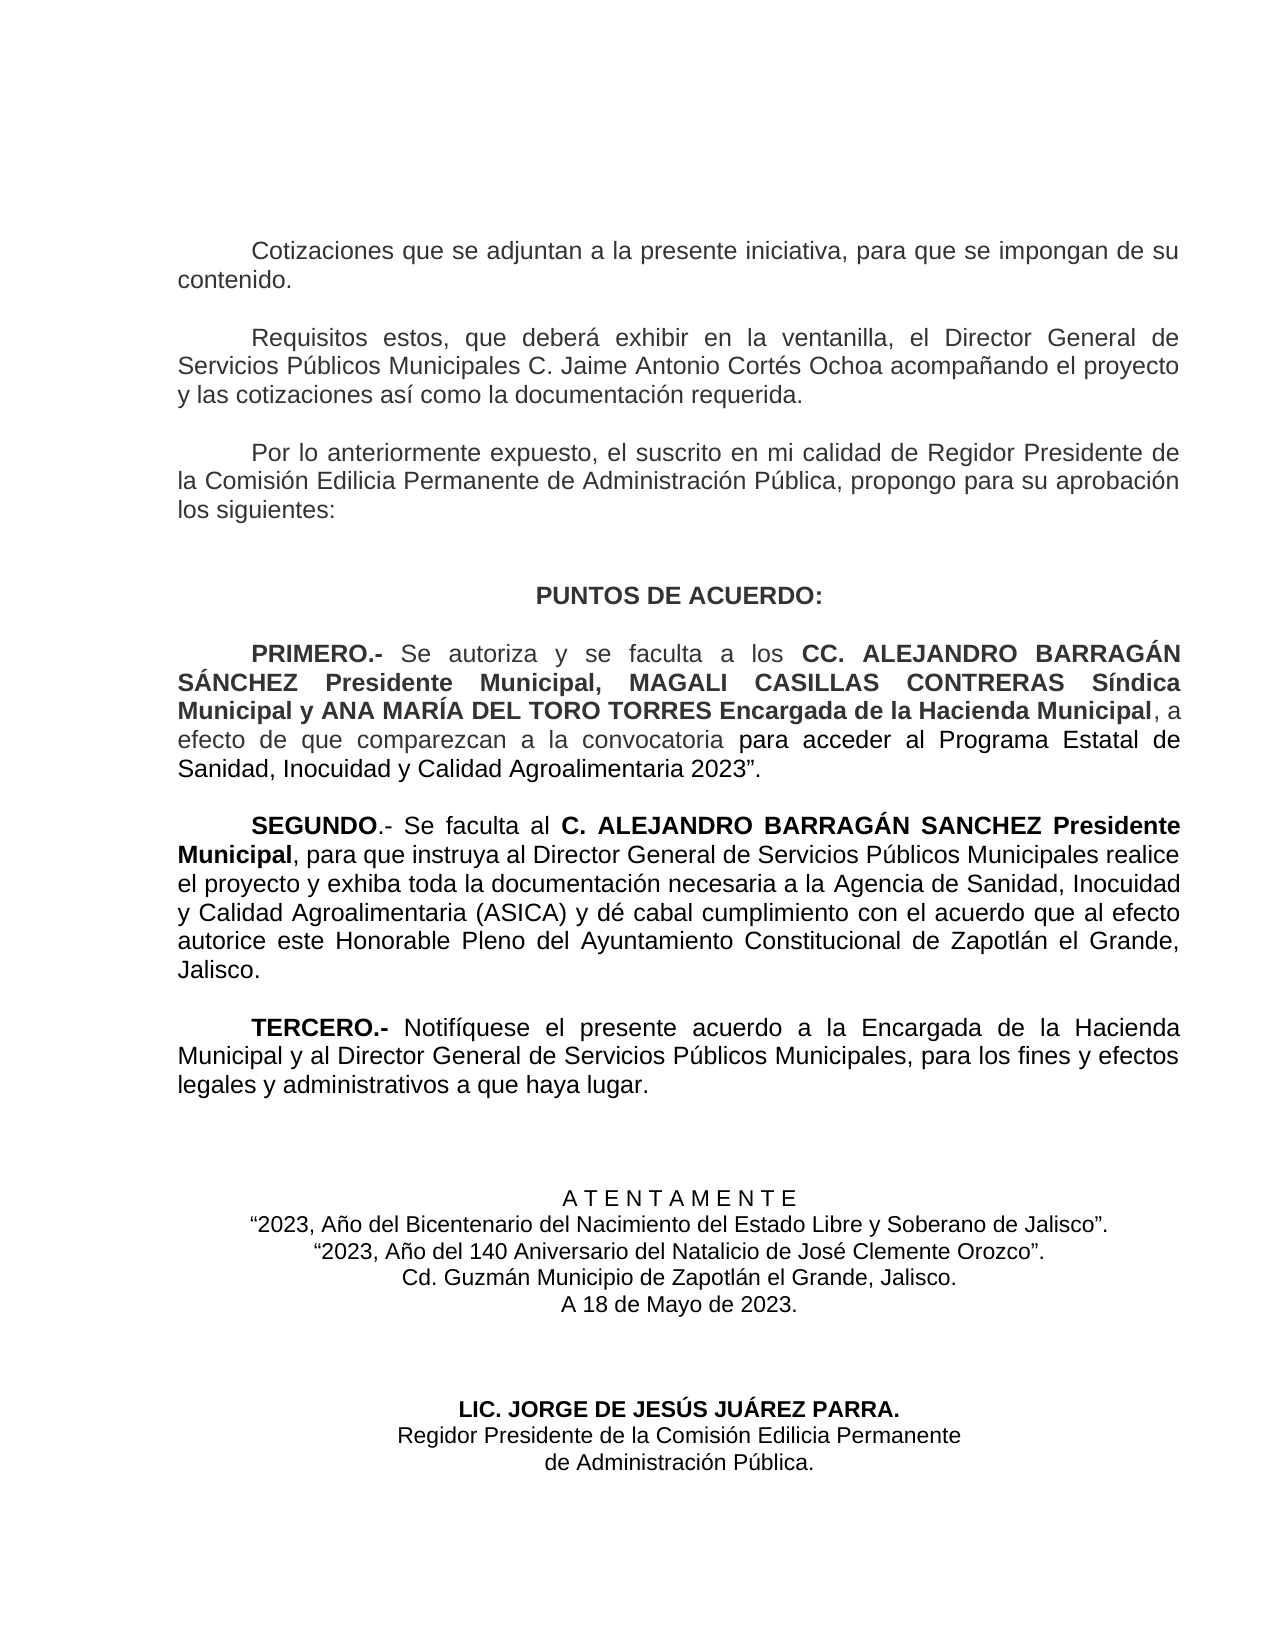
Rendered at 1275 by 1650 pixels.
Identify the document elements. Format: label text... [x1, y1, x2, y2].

text PUNTOS DE ACUERDO: [177, 581, 1181, 610]
text LIC. JORGE DE JESÚS JUÁREZ PARRA. [177, 1396, 1181, 1422]
text de Administración Pública. [177, 1449, 1181, 1475]
text “2023, Año del 140 Aniversario del Natalicio de José Clemente Orozco”. [177, 1238, 1181, 1264]
text Requisitos estos, que deberá exhibir en la ventanilla, el Director General de Servicios Públicos Municipales C. Jaime Antonio Cortés Ochoa acompañando el proyecto y las cotizaciones así como la documentación requerida. [177, 323, 1181, 409]
text PRIMERO.- Se autoriza y se faculta a los CC. ALEJANDRO BARRAGÁN SÁNCHEZ Presidente Municipal, MAGALI CASILLAS CONTRERAS Síndica Municipal y ANA MARÍA DEL TORO TORRES Encargada de la Hacienda Municipal, a efecto de que comparezcan a la convocatoria para acceder al Programa Estatal de Sanidad, Inocuidad y Calidad Agroalimentaria 2023”. [177, 639, 1181, 783]
text Regidor Presidente de la Comisión Edilicia Permanente [177, 1422, 1181, 1449]
text “2023, Año del Bicentenario del Nacimiento del Estado Libre y Soberano de Jalisco”. [177, 1211, 1181, 1238]
text A T E N T A M E N T E [177, 1185, 1181, 1211]
text SEGUNDO.- Se faculta al C. ALEJANDRO BARRAGÁN SANCHEZ Presidente Municipal, para que instruya al Director General de Servicios Públicos Municipales realice el proyecto y exhiba toda la documentación necesaria a la Agencia de Sanidad, Inocuidad y Calidad Agroalimentaria (ASICA) y dé cabal cumplimiento con el acuerdo que al efecto autorice este Honorable Pleno del Ayuntamiento Constitucional de Zapotlán el Grande, Jalisco. [177, 811, 1181, 984]
text Cd. Guzmán Municipio de Zapotlán el Grande, Jalisco. [177, 1264, 1181, 1291]
text A 18 de Mayo de 2023. [177, 1291, 1181, 1317]
text TERCERO.- Notifíquese el presente acuerdo a la Encargada de la Hacienda Municipal y al Director General de Servicios Públicos Municipales, para los fines y efectos legales y administrativos a que haya lugar. [177, 1013, 1181, 1099]
text Por lo anteriormente expuesto, el suscrito en mi calidad de Regidor Presidente de la Comisión Edilicia Permanente de Administración Pública, propongo para su aprobación los siguientes: [177, 438, 1181, 524]
text Cotizaciones que se adjuntan a la presente iniciativa, para que se impongan de su contenido. [177, 236, 1181, 294]
